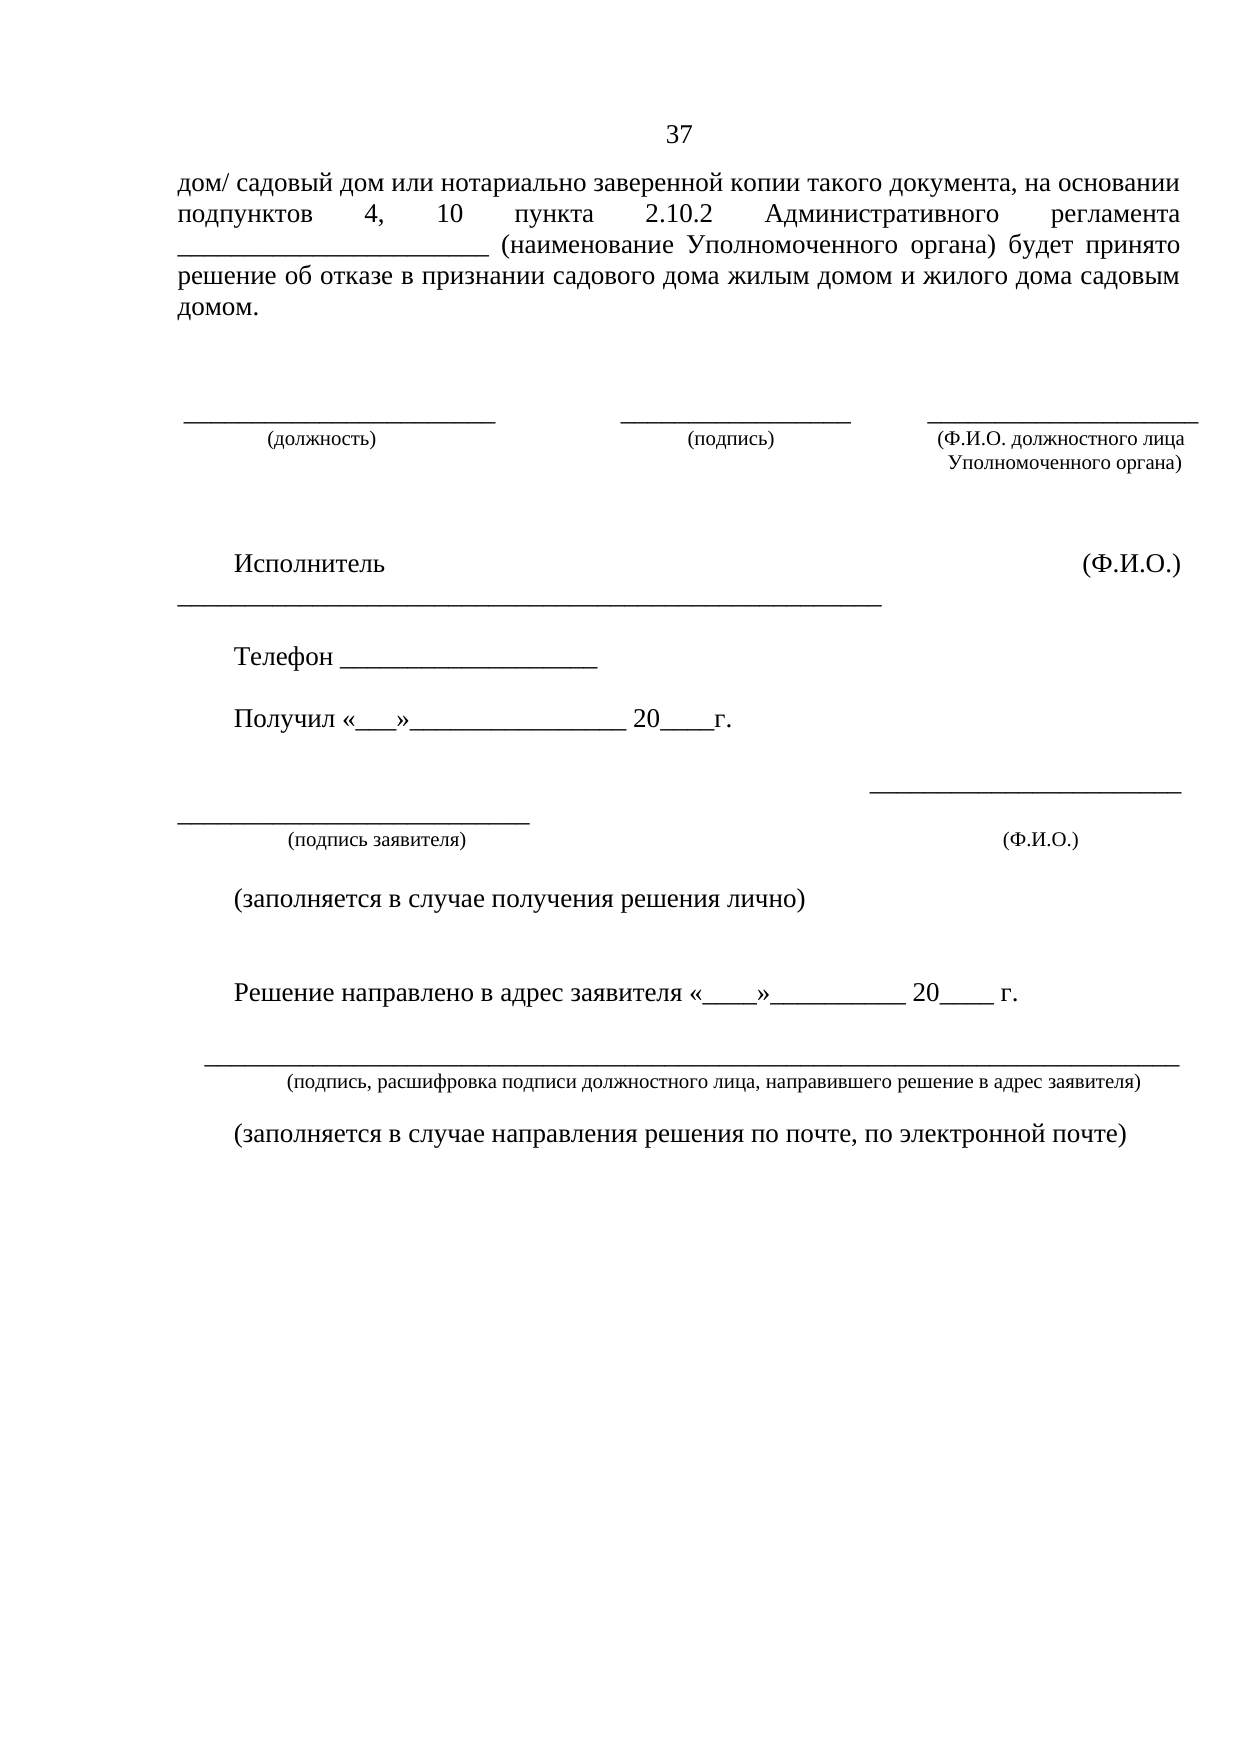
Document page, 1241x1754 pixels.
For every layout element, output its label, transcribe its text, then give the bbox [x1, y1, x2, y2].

table_header ____________________ (Ф.И.О. должностного лица Уполномоченного органа) [915, 384, 1210, 484]
table_header _______________________ (должность) [177, 384, 587, 484]
text ________________________________________________________________________ [177, 1038, 1181, 1069]
table_header _________________ (подпись) [587, 384, 915, 484]
text (подпись заявителя) (Ф.И.О.) [177, 827, 1181, 851]
text Телефон ___________________ [177, 640, 1181, 671]
text Решение направлено в адрес заявителя «____»__________ 20____ г. [177, 976, 1181, 1007]
text _______________________ __________________________ [177, 765, 1181, 827]
text Получил «___»________________ 20____г. [177, 702, 1181, 734]
text Исполнитель (Ф.И.О.) ____________________________________________________ [177, 547, 1181, 609]
text (подпись, расшифровка подписи должностного лица, направившего решение в адрес заявителя) [177, 1069, 1181, 1093]
text (заполняется в случае направления решения по почте, по электронной почте) [177, 1117, 1181, 1148]
text (заполняется в случае получения решения лично) [177, 882, 1181, 913]
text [177, 166, 1181, 322]
